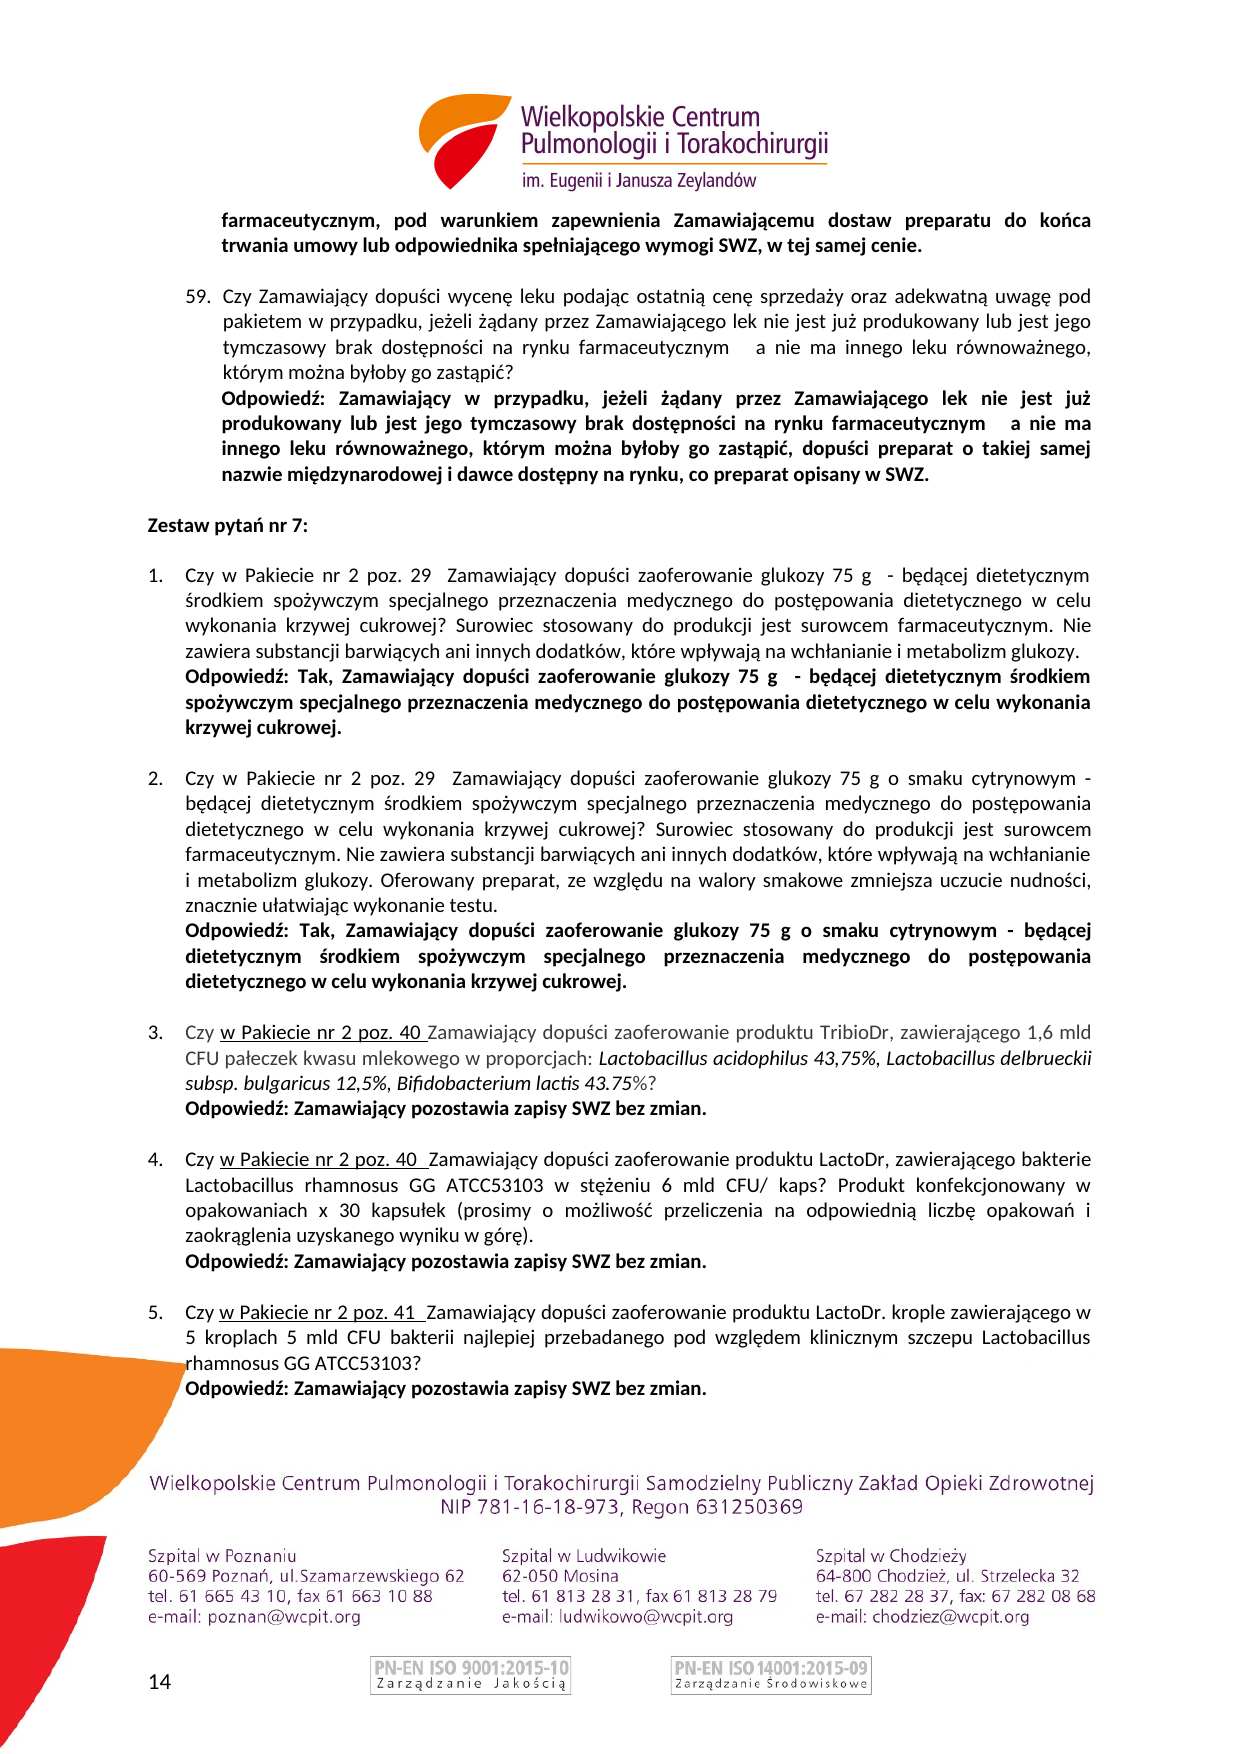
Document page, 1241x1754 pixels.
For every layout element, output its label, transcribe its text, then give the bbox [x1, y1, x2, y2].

list Czy w Pakiecie nr 2 poz. 41 Zamawiający dopuści zaoferowanie produktu LactoDr. krople zawierającego w 5 kroplach 5 mld CFU bakterii najlepiej przebadanego pod względem klinicznym szczepu Lactobacillus rhamnosus GG ATCC53103? [148, 1299, 1093, 1375]
list Czy w Pakiecie nr 2 poz. 29 Zamawiający dopuści zaoferowanie glukozy 75 g o smaku cytrynowym - będącej dietetycznym środkiem spożywczym specjalnego przeznaczenia medycznego do postępowania dietetycznego w celu wykonania krzywej cukrowej? Surowiec stosowany do produkcji jest surowcem farmaceutycznym. Nie zawiera substancji barwiących ani innych dodatków, które wpływają na wchłanianie i metabolizm glukozy. Oferowany preparat, ze względu na walory smakowe zmniejsza uczucie nudności, znacznie ułatwiając wykonanie testu. [148, 765, 1093, 918]
list Czy Zamawiający dopuści wycenę leku podając ostatnią cenę sprzedaży oraz adekwatną uwagę pod pakietem w przypadku, jeżeli żądany przez Zamawiającego lek nie jest już produkowany lub jest jego tymczasowy brak dostępności na rynku farmaceutycznym a nie ma innego leku równoważnego, którym można byłoby go zastąpić? [185, 283, 1093, 385]
text Zestaw pytań nr 7: [148, 512, 1093, 537]
list Odpowiedź: Tak, Zamawiający dopuści zaoferowanie glukozy 75 g - będącej dietetycznym środkiem spożywczym specjalnego przeznaczenia medycznego do postępowania dietetycznego w celu wykonania krzywej cukrowej. [185, 663, 1093, 740]
picture [0, 1340, 1241, 1754]
list Czy w Pakiecie nr 2 poz. 29 Zamawiający dopuści zaoferowanie glukozy 75 g - będącej dietetycznym środkiem spożywczym specjalnego przeznaczenia medycznego do postępowania dietetycznego w celu wykonania krzywej cukrowej? Surowiec stosowany do produkcji jest surowcem farmaceutycznym. Nie zawiera substancji barwiących ani innych dodatków, które wpływają na wchłanianie i metabolizm glukozy. [148, 562, 1093, 663]
list Odpowiedź: Zamawiający pozostawia zapisy SWZ bez zmian. [185, 1375, 1093, 1401]
list Odpowiedź: Tak, Zamawiający dopuści zaoferowanie glukozy 75 g o smaku cytrynowym - będącej dietetycznym środkiem spożywczym specjalnego przeznaczenia medycznego do postępowania dietetycznego w celu wykonania krzywej cukrowej. [185, 918, 1093, 994]
picture [398, 0, 842, 207]
list Odpowiedź: Zamawiający w przypadku, jeżeli żądany przez Zamawiającego lek nie jest już produkowany lub jest jego tymczasowy brak dostępności na rynku farmaceutycznym a nie ma innego leku równoważnego, którym można byłoby go zastąpić, dopuści preparat o takiej samej nazwie międzynarodowej i dawce dostępny na rynku, co preparat opisany w SWZ. [221, 385, 1093, 486]
list Czy w Pakiecie nr 2 poz. 40 Zamawiający dopuści zaoferowanie produktu TribioDr, zawierającego 1,6 mld CFU pałeczek kwasu mlekowego w proporcjach: Lactobacillus acidophilus 43,75%, Lactobacillus delbrueckii subsp. bulgaricus 12,5%, Bifidobacterium lactis 43.75%? [148, 1019, 1093, 1096]
list Czy w Pakiecie nr 2 poz. 40 Zamawiający dopuści zaoferowanie produktu LactoDr, zawierającego bakterie Lactobacillus rhamnosus GG ATCC53103 w stężeniu 6 mld CFU/ kaps? Produkt konfekcjonowany w opakowaniach x 30 kapsułek (prosimy o możliwość przeliczenia na odpowiednią liczbę opakowań i zaokrąglenia uzyskanego wyniku w górę). [148, 1146, 1093, 1248]
list Odpowiedź: Zamawiający pozostawia zapisy SWZ bez zmian. [185, 1096, 1093, 1121]
list Odpowiedź: Zamawiający pozostawia zapisy SWZ bez zmian. [185, 1248, 1093, 1273]
